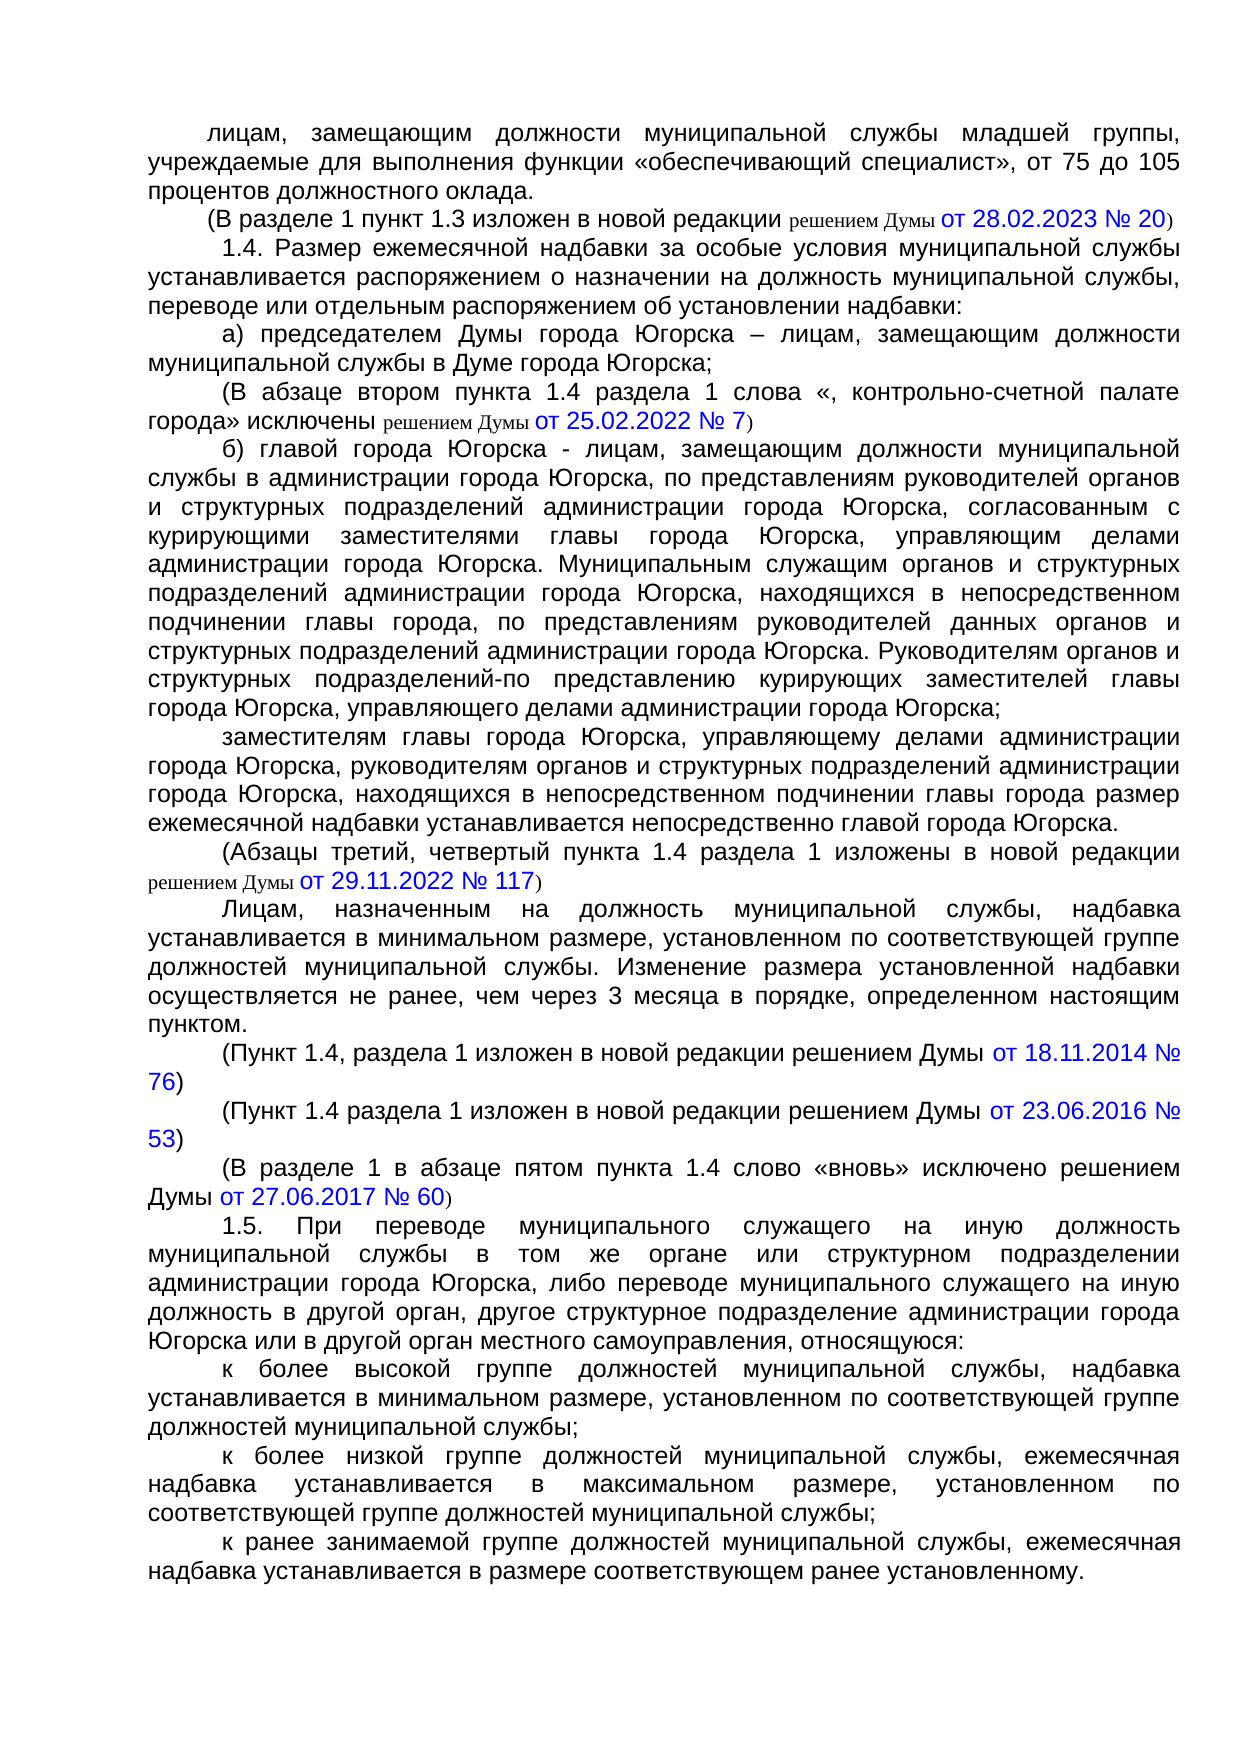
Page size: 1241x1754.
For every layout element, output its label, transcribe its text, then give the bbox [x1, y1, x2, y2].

text (В разделе 1 пункт 1.3 изложен в новой редакции решением Думы от 28.02.2023 № 20) [148, 204, 1181, 233]
text (В абзаце втором пункта 1.4 раздела 1 слова «, контрольно-счетной палате города» исключены решением Думы от 25.02.2022 № 7) [148, 377, 1181, 434]
text к более высокой группе должностей муниципальной службы, надбавка устанавливается в минимальном размере, установленном по соответствующей группе должностей муниципальной службы; [148, 1354, 1181, 1441]
text заместителям главы города Югорска, управляющему делами администрации города Югорска, руководителям органов и структурных подразделений администрации города Югорска, находящихся в непосредственном подчинении главы города размер ежемесячной надбавки устанавливается непосредственно главой города Югорска. [148, 722, 1181, 837]
text к более низкой группе должностей муниципальной службы, ежемесячная надбавка устанавливается в максимальном размере, установленном по соответствующей группе должностей муниципальной службы; [148, 1441, 1181, 1527]
text (Абзацы третий, четвертый пункта 1.4 раздела 1 изложены в новой редакции решением Думы от 29.11.2022 № 117) [148, 837, 1181, 894]
text (Пункт 1.4 раздела 1 изложен в новой редакции решением Думы от 23.06.2016 № 53) [148, 1096, 1181, 1153]
text 1.5. При переводе муниципального служащего на иную должность муниципальной службы в том же органе или структурном подразделении администрации города Югорска, либо переводе муниципального служащего на иную должность в другой орган, другое структурное подразделение администрации города Югорска или в другой орган местного самоуправления, относящуюся: [148, 1211, 1181, 1354]
text (Пункт 1.4, раздела 1 изложен в новой редакции решением Думы от 18.11.2014 № 76) [148, 1038, 1181, 1096]
text а) председателем Думы города Югорска – лицам, замещающим должности муниципальной службы в Думе города Югорска; [148, 319, 1181, 377]
text 1.4. Размер ежемесячной надбавки за особые условия муниципальной службы устанавливается распоряжением о назначении на должность муниципальной службы, переводе или отдельным распоряжением об установлении надбавки: [148, 233, 1181, 319]
text лицам, замещающим должности муниципальной службы младшей группы, учреждаемые для выполнения функции «обеспечивающий специалист», от 75 до 105 процентов должностного оклада. [148, 118, 1181, 204]
text Лицам, назначенным на должность муниципальной службы, надбавка устанавливается в минимальном размере, установленном по соответствующей группе должностей муниципальной службы. Изменение размера установленной надбавки осуществляется не ранее, чем через 3 месяца в порядке, определенном настоящим пунктом. [148, 894, 1181, 1038]
text (В разделе 1 в абзаце пятом пункта 1.4 слово «вновь» исключено решением Думы от 27.06.2017 № 60) [148, 1153, 1181, 1211]
text б) главой города Югорска - лицам, замещающим должности муниципальной службы в администрации города Югорска, по представлениям руководителей органов и структурных подразделений администрации города Югорска, согласованным с курирующими заместителями главы города Югорска, управляющим делами администрации города Югорска. Муниципальным служащим органов и структурных подразделений администрации города Югорска, находящихся в непосредственном подчинении главы города, по представлениям руководителей данных органов и структурных подразделений администрации города Югорска. Руководителям органов и структурных подразделений-по представлению курирующих заместителей главы города Югорска, управляющего делами администрации города Югорска; [148, 434, 1181, 722]
text к ранее занимаемой группе должностей муниципальной службы, ежемесячная надбавка устанавливается в размере соответствующем ранее установленному. [148, 1527, 1181, 1584]
